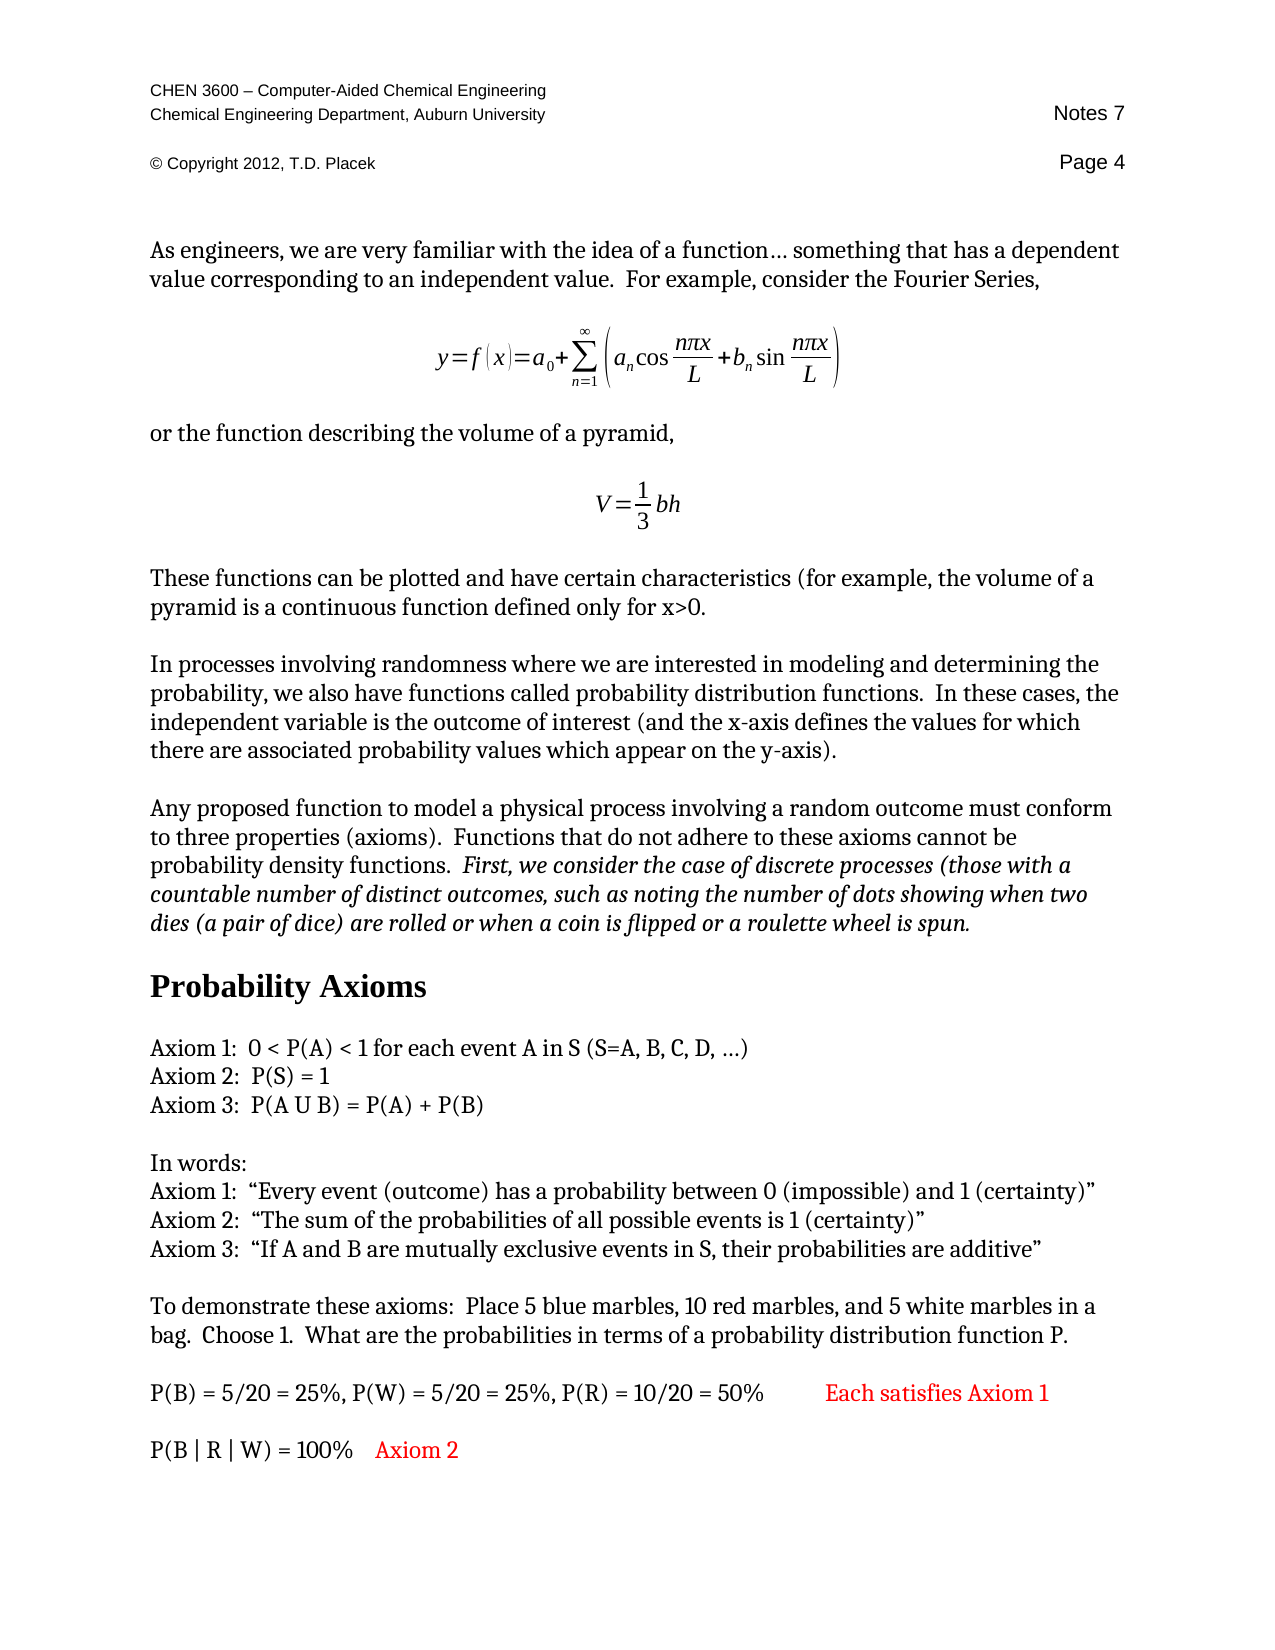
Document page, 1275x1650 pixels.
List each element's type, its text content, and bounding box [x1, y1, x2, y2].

text Axiom 1: 0 < P(A) < 1 for each event A in S (S=A, B, C, D, …) [150, 1033, 1125, 1062]
text Axiom 2: “The sum of the probabilities of all possible events is 1 (certainty)” [150, 1206, 1125, 1235]
text In words: [150, 1148, 1125, 1177]
text or the function describing the volume of a pyramid, [150, 419, 1125, 447]
text P(B | R | W) = 100% Axiom 2 [150, 1436, 1125, 1465]
text Axiom 1: “Every event (outcome) has a probability between 0 (impossible) and 1 (certainty)” [150, 1177, 1125, 1206]
text Any proposed function to model a physical process involving a random outcome must conform to three properties (axioms). Functions that do not adhere to these axioms cannot be probability density functions. First, we consider the case of discrete processes (those with a countable number of distinct outcomes, such as noting the number of dots showing when two dies (a pair of dice) are rolled or when a coin is flipped or a roulette wheel is spun. [150, 794, 1125, 938]
text Axiom 3: “If A and B are mutually exclusive events in S, their probabilities are additive” [150, 1235, 1125, 1263]
text To demonstrate these axioms: Place 5 blue marbles, 10 red marbles, and 5 white marbles in a bag. Choose 1. What are the probabilities in terms of a probability distribution function P. [150, 1292, 1125, 1350]
text Axiom 2: P(S) = 1 [150, 1062, 1125, 1091]
text These functions can be plotted and have certain characteristics (for example, the volume of a pyramid is a continuous function defined only for x>0. [150, 564, 1125, 621]
subtitle Probability Axioms [150, 966, 1125, 1005]
text As engineers, we are very familiar with the idea of a function… something that has a dependent value corresponding to an independent value. For example, consider the Fourier Series, [150, 236, 1125, 294]
text In processes involving randomness where we are interested in modeling and determining the probability, we also have functions called probability distribution functions. In these cases, the independent variable is the outcome of interest (and the x-axis defines the values for which there are associated probability values which appear on the y-axis). [150, 650, 1125, 765]
text Axiom 3: P(A U B) = P(A) + P(B) [150, 1091, 1125, 1120]
text P(B) = 5/20 = 25%, P(W) = 5/20 = 25%, P(R) = 10/20 = 50% Each satisfies Axiom 1 [150, 1378, 1125, 1407]
